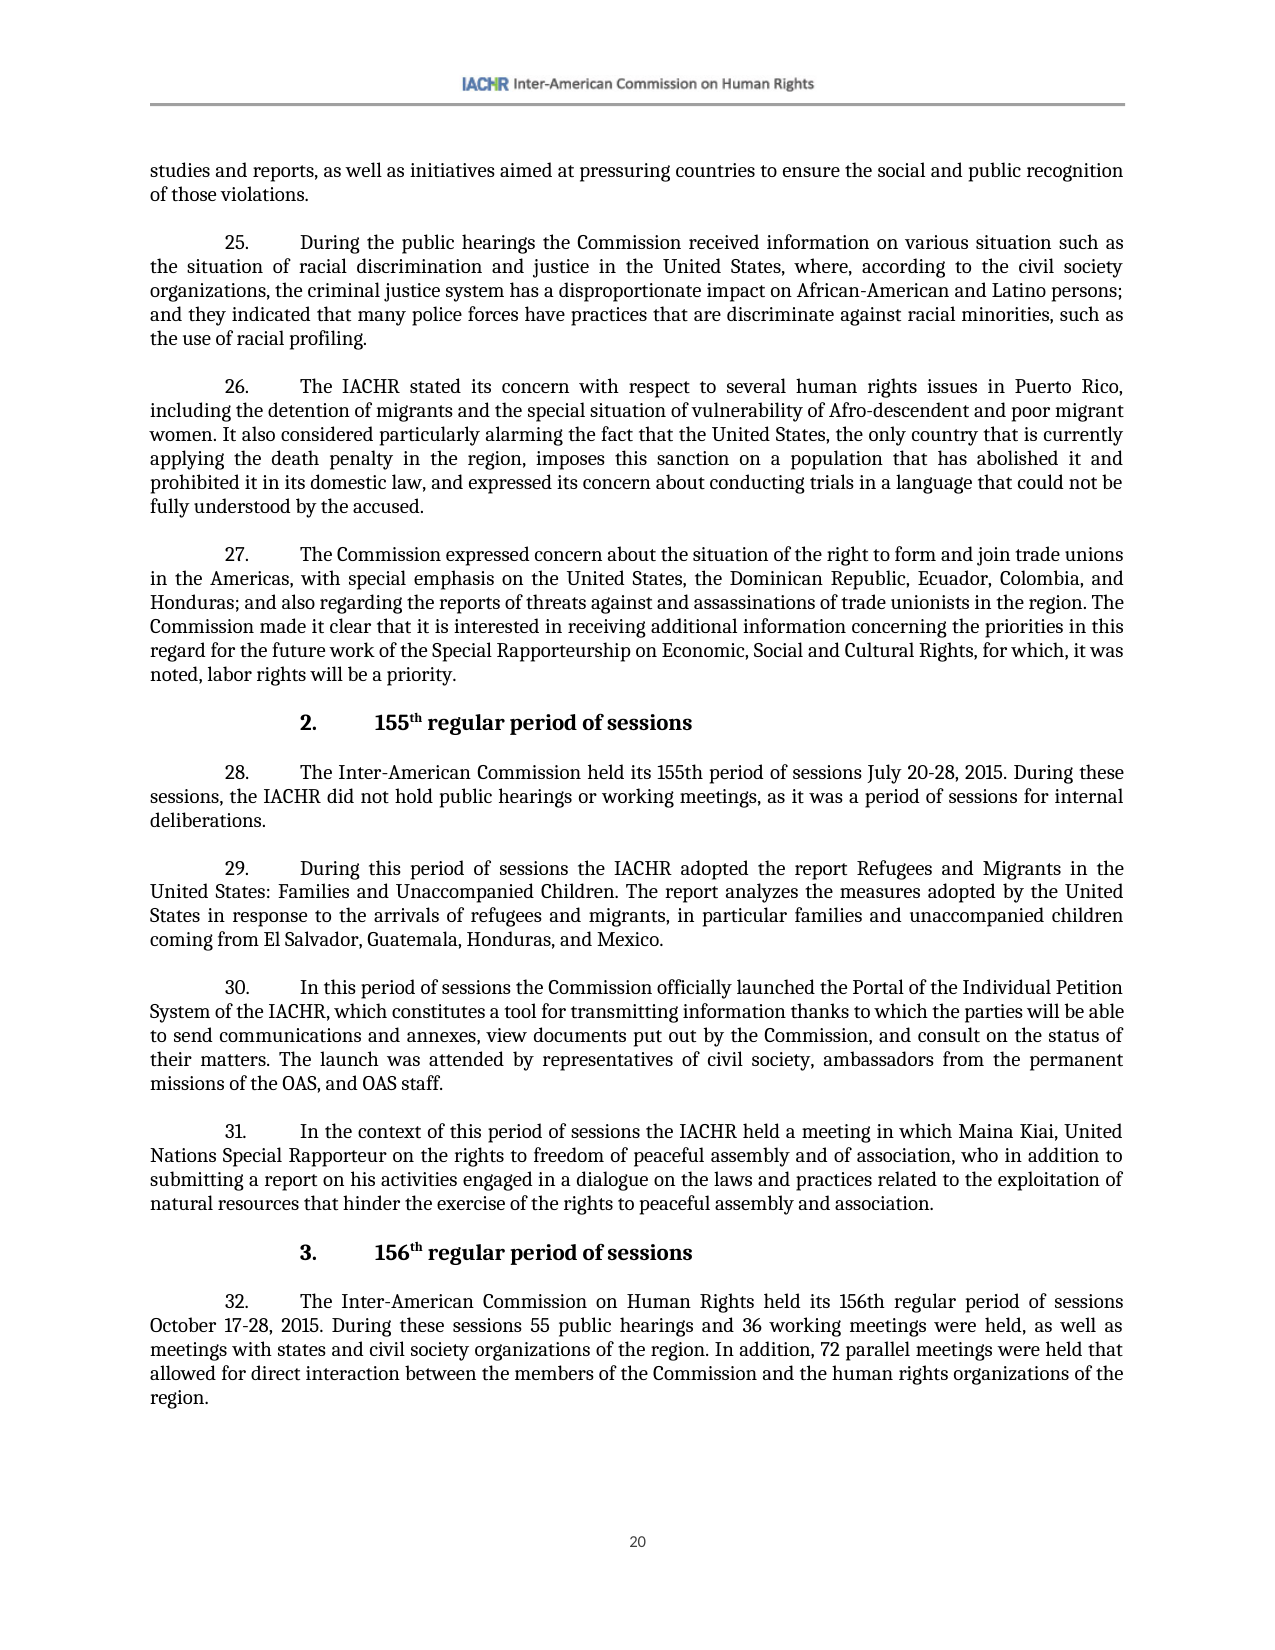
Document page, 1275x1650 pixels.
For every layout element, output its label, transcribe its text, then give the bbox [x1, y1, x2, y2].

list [150, 159, 1125, 207]
list The Inter-American Commission held its 155th period of sessions July 20-28, 2015. During these sessions, the IACHR did not hold public hearings or working meetings, as it was a period of sessions for internal deliberations. [150, 760, 1125, 832]
picture [450, 75, 826, 93]
subtitle 3. 156th regular period of sessions [300, 1239, 1125, 1266]
subtitle 2. 155th regular period of sessions [300, 710, 1125, 736]
list The Inter-American Commission on Human Rights held its 156th regular period of sessions October 17-28, 2015. During these sessions 55 public hearings and 36 working meetings were held, as well as meetings with states and civil society organizations of the region. In addition, 72 parallel meetings were held that allowed for direct interaction between the members of the Commission and the human rights organizations of the region. [150, 1290, 1125, 1410]
list During this period of sessions the IACHR adopted the report Refugees and Migrants in the United States: Families and Unaccompanied Children. The report analyzes the measures adopted by the United States in response to the arrivals of refugees and migrants, in particular families and unaccompanied children coming from El Salvador, Guatemala, Honduras, and Mexico. [150, 856, 1125, 952]
list In this period of sessions the Commission officially launched the Portal of the Individual Petition System of the IACHR, which constitutes a tool for transmitting information thanks to which the parties will be able to send communications and annexes, view documents put out by the Commission, and consult on the status of their matters. The launch was attended by representatives of civil society, ambassadors from the permanent missions of the OAS, and OAS staff. [150, 976, 1125, 1096]
list The Commission expressed concern about the situation of the right to form and join trade unions in the Americas, with special emphasis on the United States, the Dominican Republic, Ecuador, Colombia, and Honduras; and also regarding the reports of threats against and assassinations of trade unionists in the region. The Commission made it clear that it is interested in receiving additional information concerning the priorities in this regard for the future work of the Special Rapporteurship on Economic, Social and Cultural Rights, for which, it was noted, labor rights will be a priority. [150, 542, 1125, 686]
list The IACHR stated its concern with respect to several human rights issues in Puerto Rico, including the detention of migrants and the special situation of vulnerability of Afro-descendent and poor migrant women. It also considered particularly alarming the fact that the United States, the only country that is currently applying the death penalty in the region, imposes this sanction on a population that has abolished it and prohibited it in its domestic law, and expressed its concern about conducting trials in a language that could not be fully understood by the accused. [150, 375, 1125, 518]
list In the context of this period of sessions the IACHR held a meeting in which Maina Kiai, United Nations Special Rapporteur on the rights to freedom of peaceful assembly and of association, who in addition to submitting a report on his activities engaged in a dialogue on the laws and practices related to the exploitation of natural resources that hinder the exercise of the rights to peaceful assembly and association. [150, 1120, 1125, 1216]
list During the public hearings the Commission received information on various situation such as the situation of racial discrimination and justice in the United States, where, according to the civil society organizations, the criminal justice system has a disproportionate impact on African-American and Latino persons; and they indicated that many police forces have practices that are discriminate against racial minorities, such as the use of racial profiling. [150, 231, 1125, 351]
